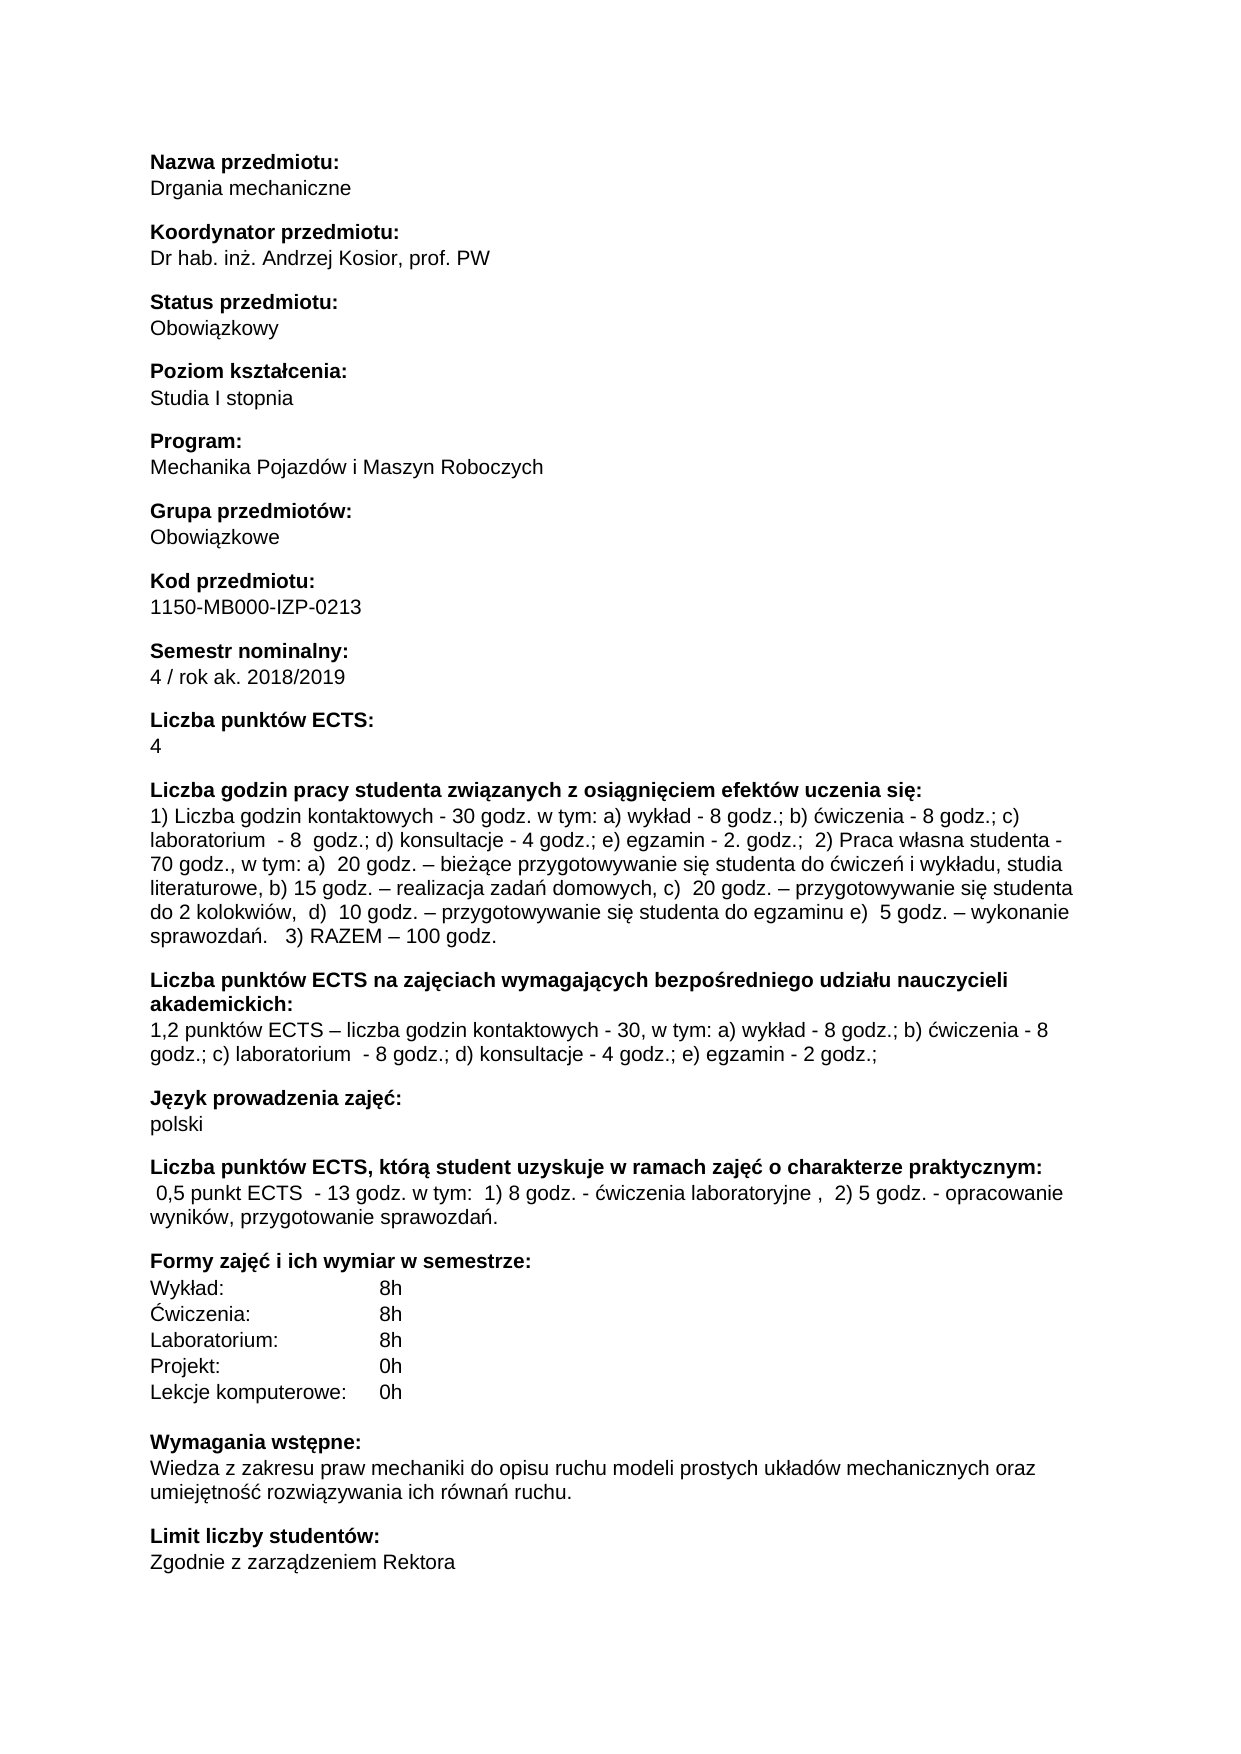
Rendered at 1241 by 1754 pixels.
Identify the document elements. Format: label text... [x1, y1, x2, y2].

text Język prowadzenia zajęć: [150, 1085, 1090, 1109]
text Liczba punktów ECTS: [150, 708, 1090, 732]
table_cell Projekt: [140, 1354, 367, 1378]
text Poziom kształcenia: [150, 359, 1090, 383]
text Wiedza z zakresu praw mechaniki do opisu ruchu modeli prostych układów mechanicznych oraz umiejętność rozwiązywania ich równań ruchu. [150, 1456, 1090, 1504]
text Limit liczby studentów: [150, 1523, 1090, 1547]
text Obowiązkowy [150, 316, 1090, 339]
text Drgania mechaniczne [150, 176, 1090, 200]
text 4 / rok ak. 2018/2019 [150, 664, 1090, 688]
table_cell 0h [369, 1352, 597, 1378]
text 1150-MB000-IZP-0213 [150, 595, 1090, 619]
table_header 8h [369, 1276, 597, 1300]
text Kod przedmiotu: [150, 569, 1090, 593]
text Liczba godzin pracy studenta związanych z osiągnięciem efektów uczenia się: [150, 778, 1090, 802]
text Liczba punktów ECTS, którą student uzyskuje w ramach zajęć o charakterze praktycznym: [150, 1155, 1090, 1179]
text Studia I stopnia [150, 385, 1090, 409]
text Zgodnie z zarządzeniem Rektora [150, 1549, 1090, 1573]
text Koordynator przedmiotu: [150, 220, 1090, 244]
table_cell Ćwiczenia: [140, 1302, 367, 1326]
text Semestr nominalny: [150, 638, 1090, 662]
text 1,2 punktów ECTS – liczba godzin kontaktowych - 30, w tym: a) wykład - 8 godz.; b) ćwiczenia - 8 godz.; c) laboratorium - 8 godz.; d) konsultacje - 4 godz.; e) egzamin - 2 godz.; [150, 1018, 1090, 1066]
text 0,5 punkt ECTS - 13 godz. w tym: 1) 8 godz. - ćwiczenia laboratoryjne , 2) 5 godz. - opracowanie wyników, przygotowanie sprawozdań. [150, 1181, 1090, 1229]
table_cell 0h [369, 1378, 597, 1404]
text Dr hab. inż. Andrzej Kosior, prof. PW [150, 246, 1090, 270]
table_cell Laboratorium: [140, 1328, 367, 1352]
text Liczba punktów ECTS na zajęciach wymagających bezpośredniego udziału nauczycieli akademickich: [150, 968, 1090, 1016]
text Mechanika Pojazdów i Maszyn Roboczych [150, 455, 1090, 479]
text Status przedmiotu: [150, 289, 1090, 313]
text Formy zajęć i ich wymiar w semestrze: [150, 1249, 1090, 1273]
text polski [150, 1111, 1090, 1135]
table_cell 8h [369, 1300, 597, 1326]
table_cell Lekcje komputerowe: [140, 1380, 367, 1404]
text Nazwa przedmiotu: [150, 150, 1090, 174]
table_header Wykład: [140, 1276, 367, 1300]
text Wymagania wstępne: [150, 1430, 1090, 1454]
text 1) Liczba godzin kontaktowych - 30 godz. w tym: a) wykład - 8 godz.; b) ćwiczenia - 8 godz.; c) laboratorium - 8 godz.; d) konsultacje - 4 godz.; e) egzamin - 2. godz.; 2) Praca własna studenta - 70 godz., w tym: a) 20 godz. – bieżące przygotowywanie się studenta do ćwiczeń i wykładu, studia literaturowe, b) 15 godz. – realizacja zadań domowych, c) 20 godz. – przygotowywanie się studenta do 2 kolokwiów, d) 10 godz. – przygotowywanie się studenta do egzaminu e) 5 godz. – wykonanie sprawozdań. 3) RAZEM – 100 godz. [150, 804, 1090, 948]
text Obowiązkowe [150, 525, 1090, 549]
text 4 [150, 734, 1090, 758]
text Program: [150, 429, 1090, 453]
text Grupa przedmiotów: [150, 499, 1090, 523]
table_cell 8h [369, 1326, 597, 1352]
